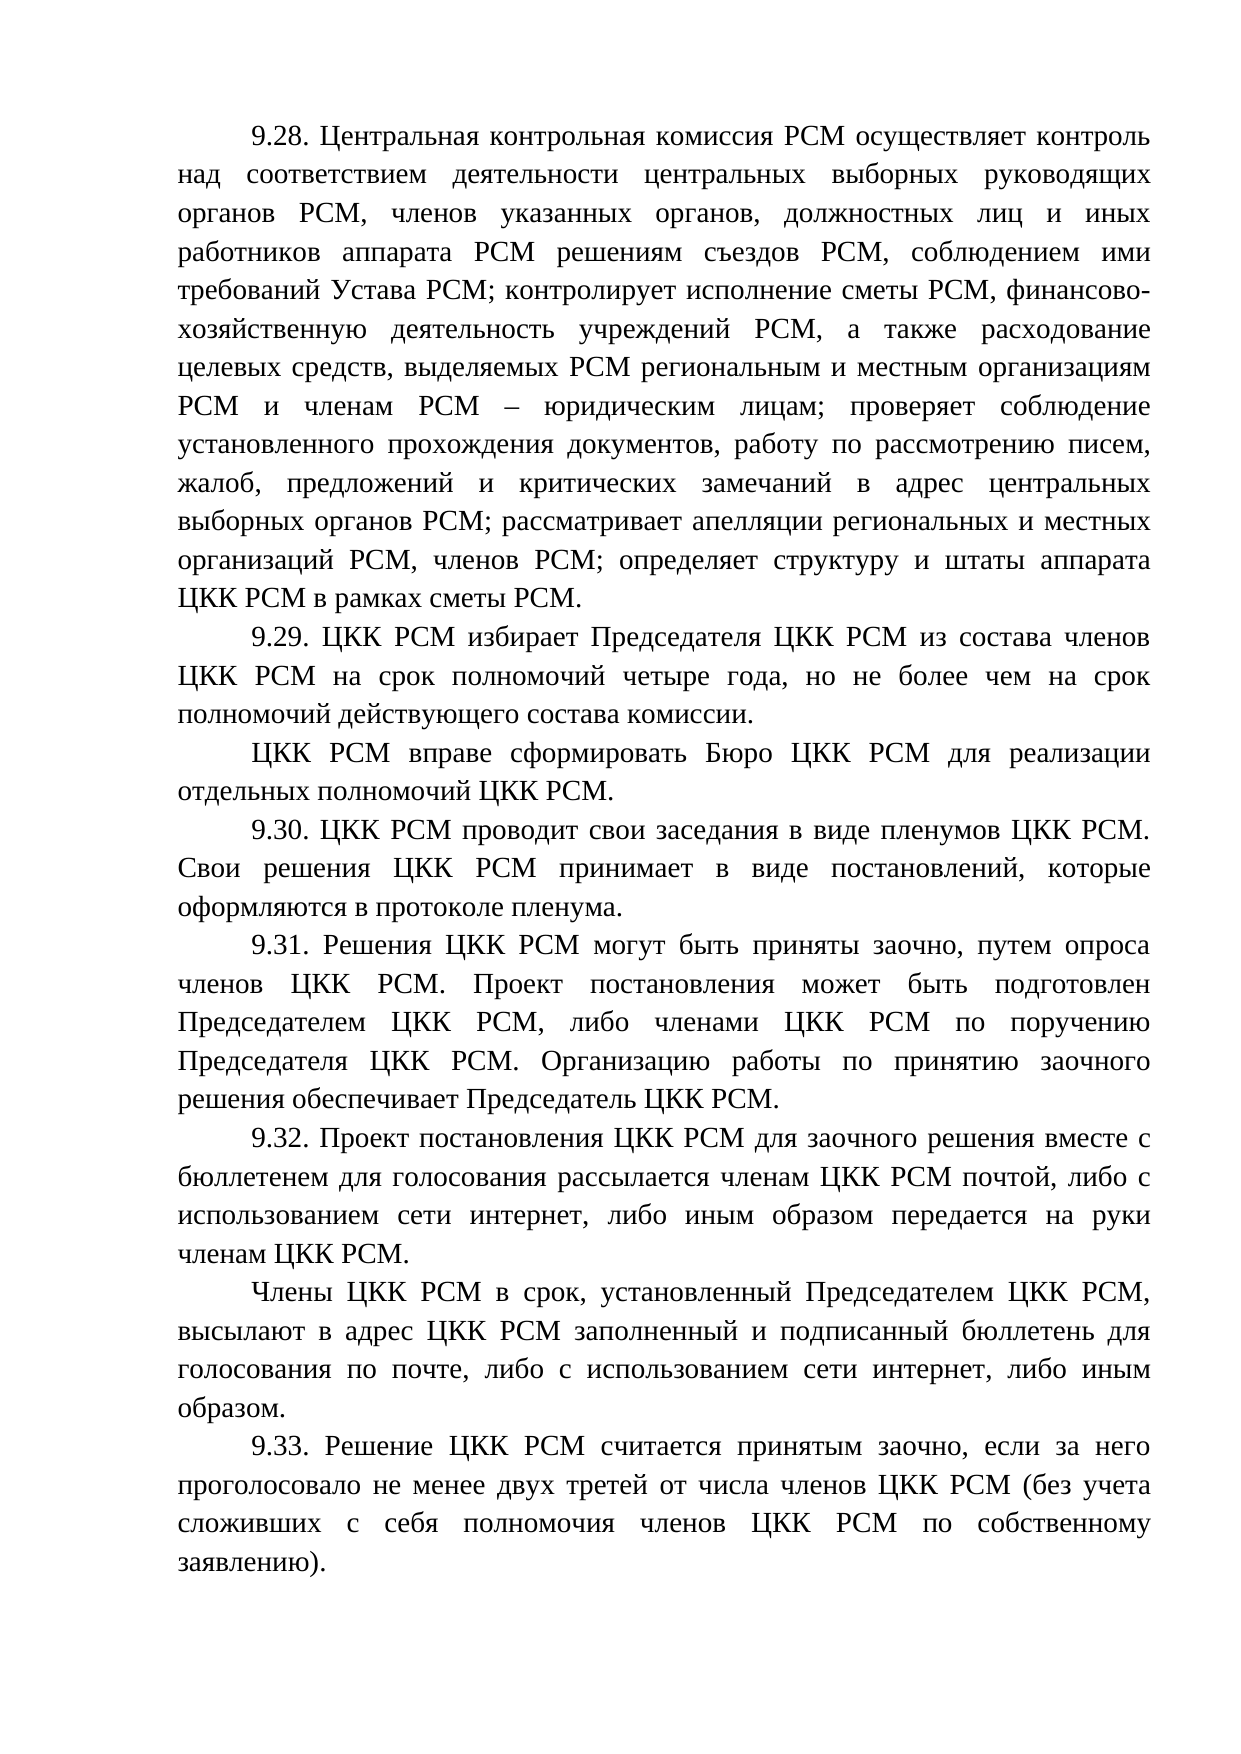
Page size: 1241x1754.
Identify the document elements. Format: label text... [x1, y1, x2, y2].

text 9.28. Центральная контрольная комиссия РСМ осуществляет контроль над соответствием деятельности центральных выборных руководящих органов РСМ, членов указанных органов, должностных лиц и иных работников аппарата РСМ решениям съездов РСМ, соблюдением ими требований Устава РСМ; контролирует исполнение сметы РСМ, финансово-хозяйственную деятельность учреждений РСМ, а также расходование целевых средств, выделяемых РСМ региональным и местным организациям РСМ и членам РСМ – юридическим лицам; проверяет соблюдение установленного прохождения документов, работу по рассмотрению писем, жалоб, предложений и критических замечаний в адрес центральных выборных органов РСМ; рассматривает апелляции региональных и местных организаций РСМ, членов РСМ; определяет структуру и штаты аппарата ЦКК РСМ в рамках сметы РСМ. [177, 118, 1152, 614]
text 9.31. Решения ЦКК РСМ могут быть приняты заочно, путем опроса членов ЦКК РСМ. Проект постановления может быть подготовлен Председателем ЦКК РСМ, либо членами ЦКК РСМ по поручению Председателя ЦКК РСМ. Организацию работы по принятию заочного решения обеспечивает Председатель ЦКК РСМ. [177, 927, 1152, 1115]
text ЦКК РСМ вправе сформировать Бюро ЦКК РСМ для реализации отдельных полномочий ЦКК РСМ. [177, 735, 1152, 807]
text 9.30. ЦКК РСМ проводит свои заседания в виде пленумов ЦКК РСМ. Свои решения ЦКК РСМ принимает в виде постановлений, которые оформляются в протоколе пленума. [177, 812, 1152, 922]
text 9.32. Проект постановления ЦКК РСМ для заочного решения вместе с бюллетенем для голосования рассылается членам ЦКК РСМ почтой, либо с использованием сети интернет, либо иным образом передается на руки членам ЦКК РСМ. [177, 1120, 1152, 1269]
text Члены ЦКК РСМ в срок, установленный Председателем ЦКК РСМ, высылают в адрес ЦКК РСМ заполненный и подписанный бюллетень для голосования по почте, либо с использованием сети интернет, либо иным образом. [177, 1274, 1152, 1423]
text 9.33. Решение ЦКК РСМ считается принятым заочно, если за него проголосовало не менее двух третей от числа членов ЦКК РСМ (без учета сложивших с себя полномочия членов ЦКК РСМ по собственному заявлению). [177, 1428, 1152, 1578]
text 9.29. ЦКК РСМ избирает Председателя ЦКК РСМ из состава членов ЦКК РСМ на срок полномочий четыре года, но не более чем на срок полномочий действующего состава комиссии. [177, 619, 1152, 730]
